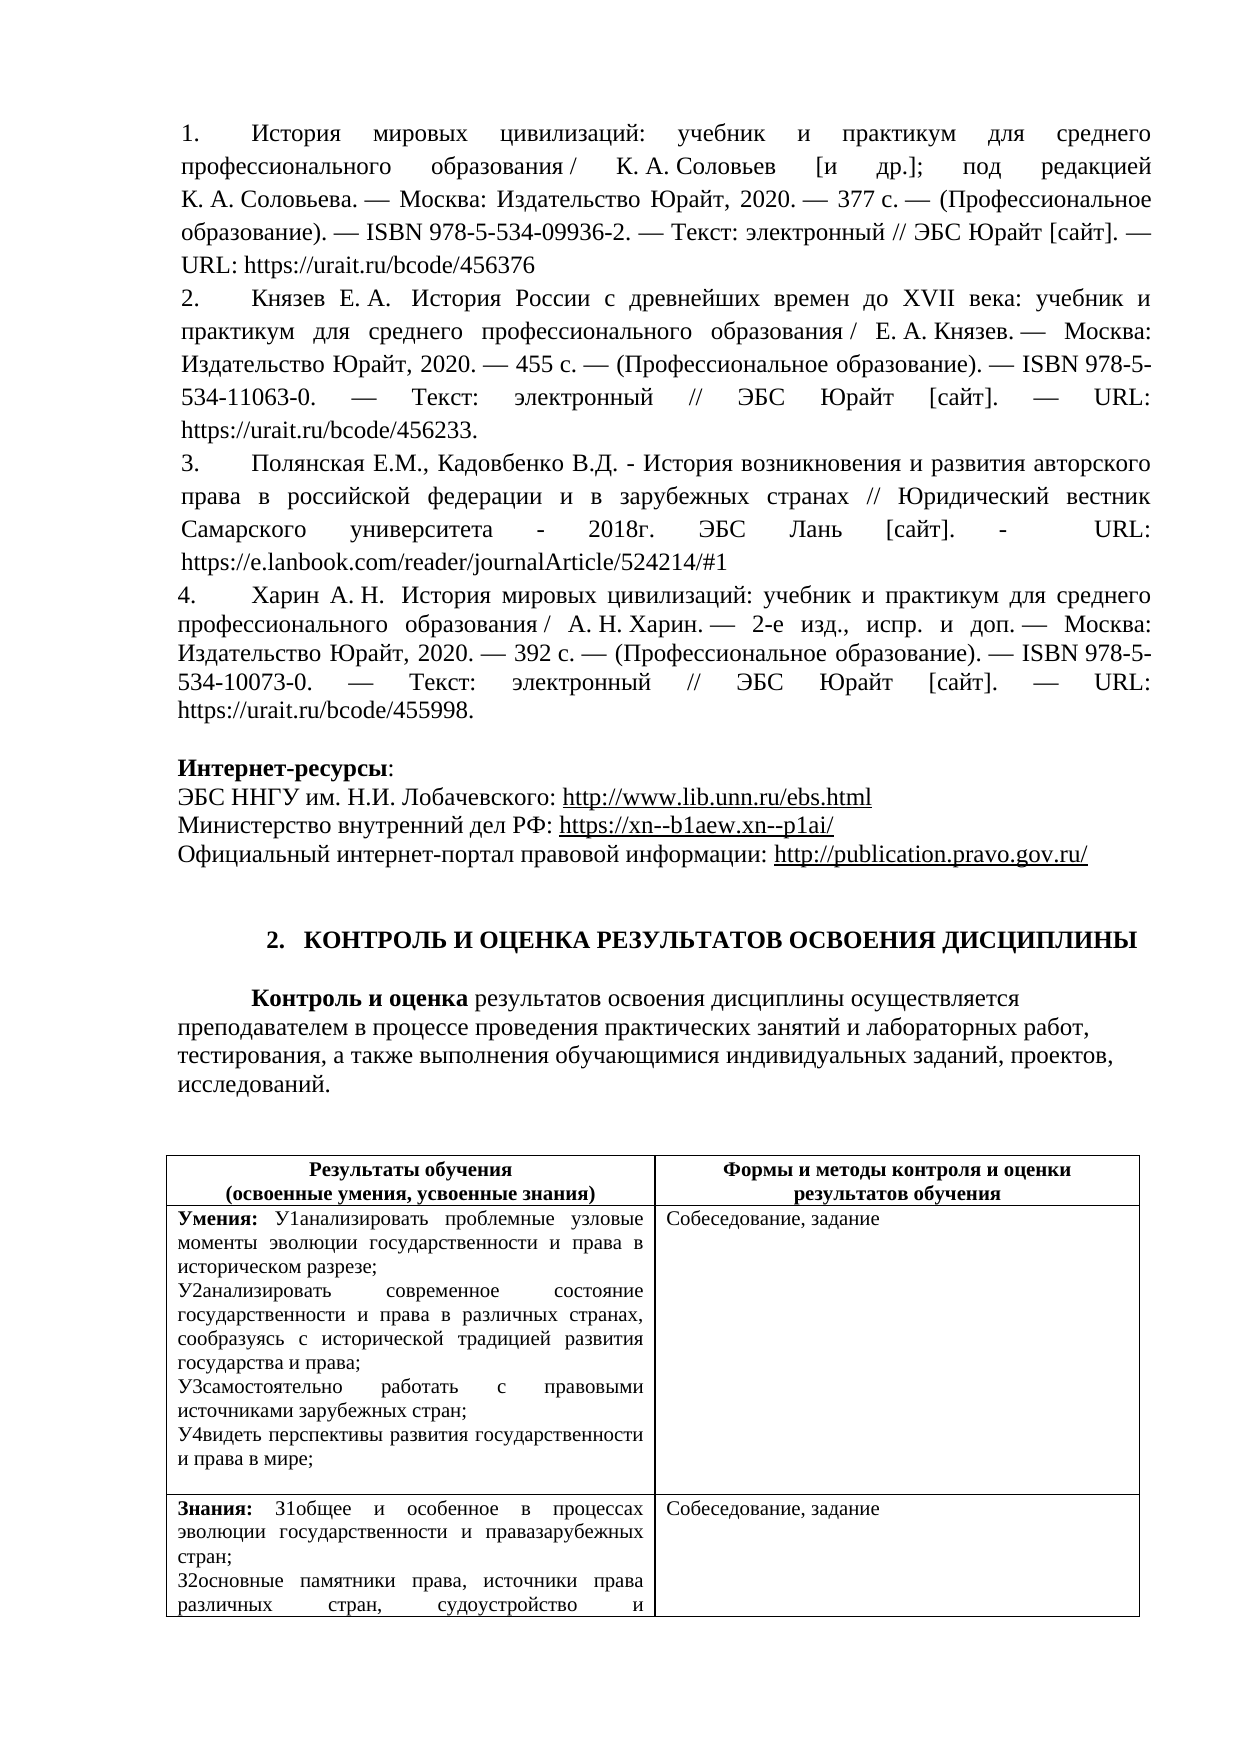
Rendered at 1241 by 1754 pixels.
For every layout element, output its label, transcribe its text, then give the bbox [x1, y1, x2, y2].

list Полянская Е.М., Кадовбенко В.Д. - История возникновения и развития авторского права в российской федерации и в зарубежных странах // Юридический вестник Самарского университета - 2018г. ЭБС Лань [сайт]. - URL: https://e.lanbook.com/reader/journalArticle/524214/#1 [181, 448, 1152, 576]
text Официальный интернет-портал правовой информации: http://publication.pravo.gov.ru/ [177, 839, 1152, 868]
list История мировых цивилизаций: учебник и практикум для среднего профессионального образования / К. А. Соловьев [и др.]; под редакцией К. А. Соловьева. — Москва: Издательство Юрайт, 2020. — 377 с. — (Профессиональное образование). — ISBN 978-5-534-09936-2. — Текст: электронный // ЭБС Юрайт [сайт]. — URL: https://urait.ru/bcode/456376 [181, 118, 1152, 279]
table_cell Умения: У1анализировать проблемные узловые моменты эволюции государственности и права в историческом разрезе; У2анализировать современное состояние государственности и права в различных странах, сообразуясь с исторической традицией развития государства и права; У3самостоятельно работать с правовыми источниками зарубежных стран; У4видеть перспективы развития государственности и права в мире; [167, 1206, 654, 1494]
text Контроль и оценка результатов освоения дисциплины осуществляется преподавателем в процессе проведения практических занятий и лабораторных работ, тестирования, а также выполнения обучающимися индивидуальных заданий, проектов, исследований. [177, 983, 1152, 1098]
table_cell Собеседование, задание [656, 1206, 1139, 1494]
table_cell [167, 1495, 654, 1616]
text Министерство внутренний дел РФ: https://xn--b1aew.xn--p1ai/ [177, 810, 1152, 839]
list Харин А. Н. История мировых цивилизаций: учебник и практикум для среднего профессионального образования / А. Н. Харин. — 2-е изд., испр. и доп. — Москва: Издательство Юрайт, 2020. — 392 с. — (Профессиональное образование). — ISBN 978-5-534-10073-0. — Текст: электронный // ЭБС Юрайт [сайт]. — URL: https://urait.ru/bcode/455998. [177, 580, 1152, 724]
text Интернет-ресурсы: [177, 753, 1152, 782]
table_header Результаты обучения (освоенные умения, усвоенные знания) [167, 1156, 654, 1204]
list Князев Е. А. История России с древнейших времен до XVII века: учебник и практикум для среднего профессионального образования / Е. А. Князев. — Москва: Издательство Юрайт, 2020. — 455 с. — (Профессиональное образование). — ISBN 978-5-534-11063-0. — Текст: электронный // ЭБС Юрайт [сайт]. — URL: https://urait.ru/bcode/456233. [181, 283, 1152, 444]
text ЭБС ННГУ им. Н.И. Лобачевского: http://www.lib.unn.ru/ebs.html [177, 782, 1152, 810]
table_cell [656, 1495, 1139, 1616]
list КОНТРОЛЬ И ОЦЕНКА РЕЗУЛЬТАТОВ ОСВОЕНИЯ ДИСЦИПЛИНЫ [252, 925, 1152, 954]
table_header Формы и методы контроля и оценки результатов обучения [656, 1156, 1139, 1204]
